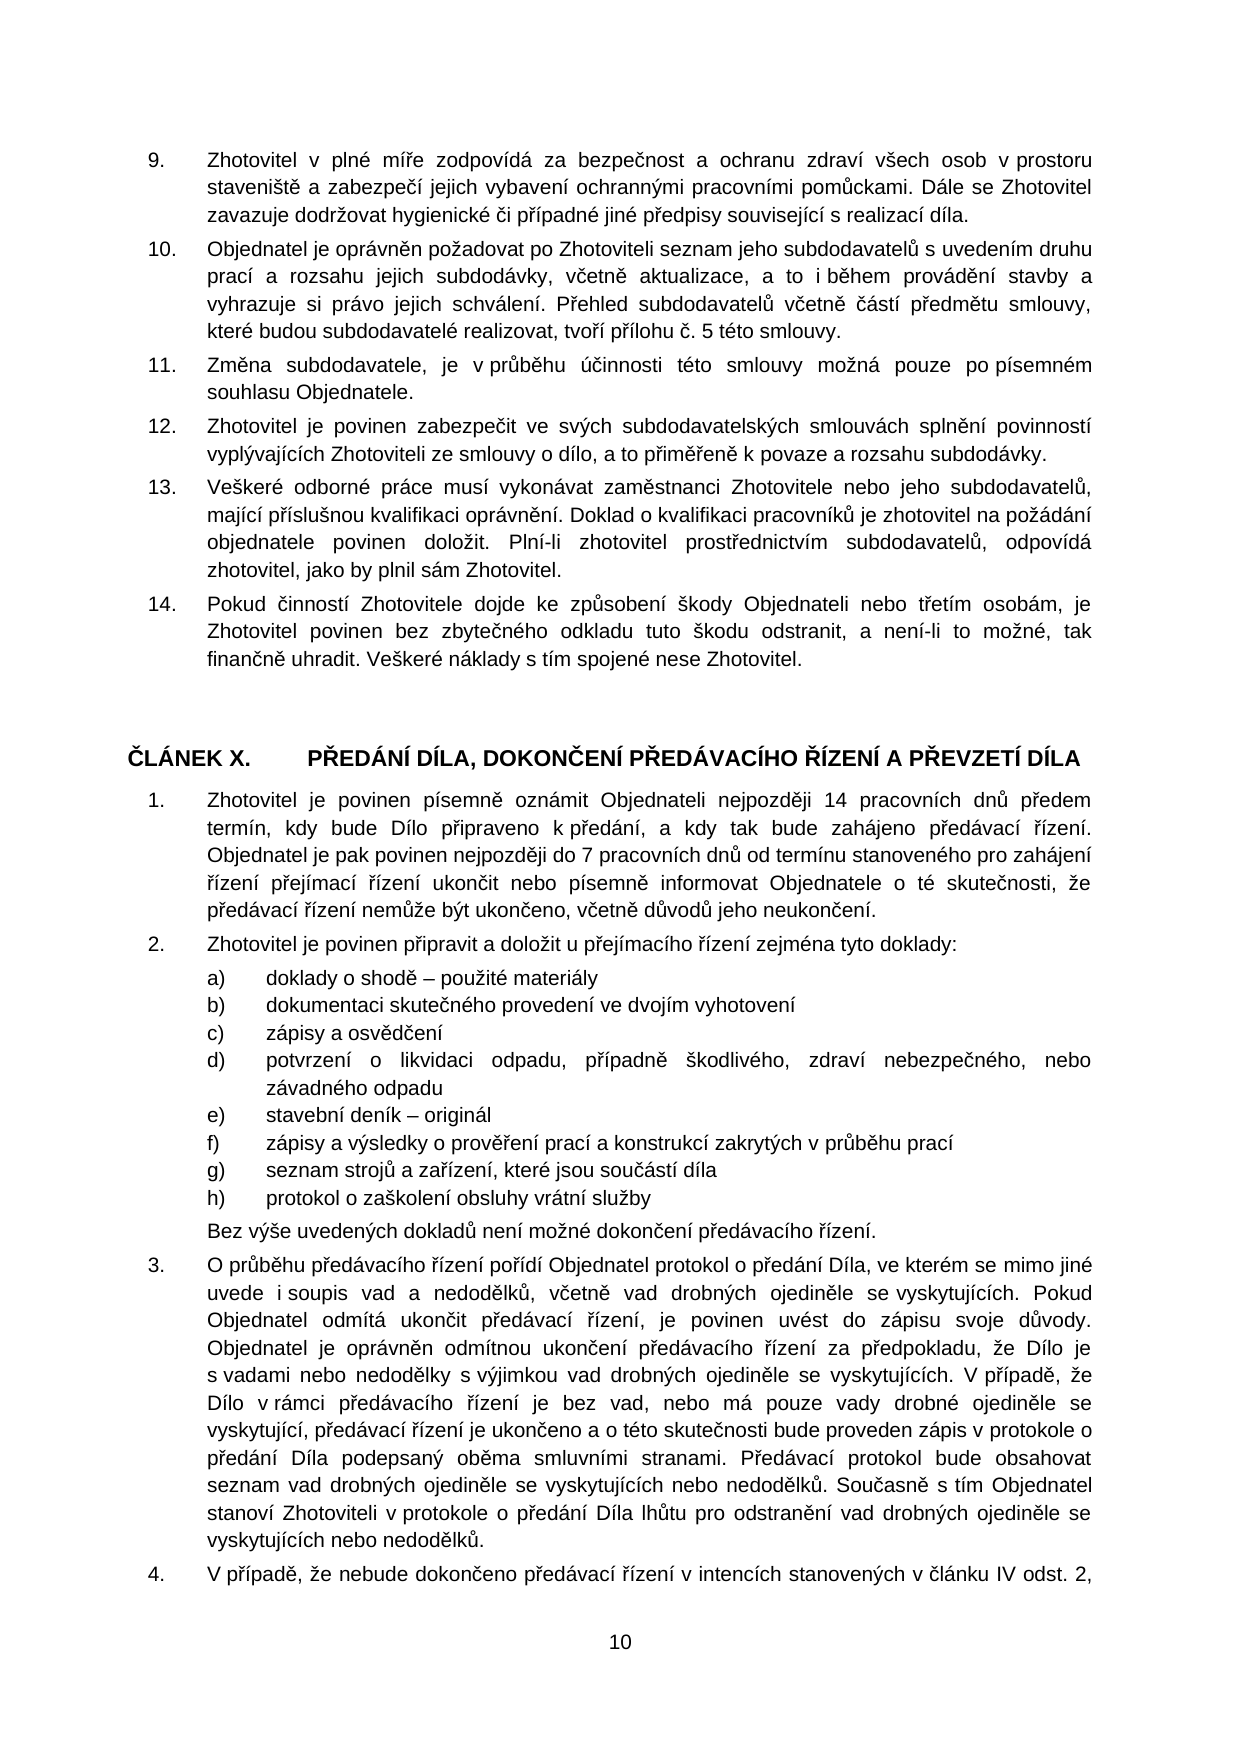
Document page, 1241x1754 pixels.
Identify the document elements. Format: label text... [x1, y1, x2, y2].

list potvrzení o likvidaci odpadu, případně škodlivého, zdraví nebezpečného, nebo závadného odpadu [207, 1048, 1092, 1099]
subtitle O průběhu předávacího řízení pořídí Objednatel protokol o předání Díla, ve kterém se mimo jiné uvede i soupis vad a nedodělků, včetně vad drobných ojediněle se vyskytujících. Pokud Objednatel odmítá ukončit předávací řízení, je povinen uvést do zápisu svoje důvody. Objednatel je oprávněn odmítnou ukončení předávacího řízení za předpokladu, že Dílo je s vadami nebo nedodělky s výjimkou vad drobných ojediněle se vyskytujících. V případě, že Dílo v rámci předávacího řízení je bez vad, nebo má pouze vady drobné ojediněle se vyskytující, předávací řízení je ukončeno a o této skutečnosti bude proveden zápis v protokole o předání Díla podepsaný oběma smluvními stranami. Předávací protokol bude obsahovat seznam vad drobných ojediněle se vyskytujících nebo nedodělků. Současně s tím Objednatel stanoví Zhotoviteli v protokole o předání Díla lhůtu pro odstranění vad drobných ojediněle se vyskytujících nebo nedodělků. [148, 1253, 1092, 1552]
subtitle Zhotovitel je povinen písemně oznámit Objednateli nejpozději 14 pracovních dnů předem termín, kdy bude Dílo připraveno k předání, a kdy tak bude zahájeno předávací řízení. Objednatel je pak povinen nejpozději do 7 pracovních dnů od termínu stanoveného pro zahájení řízení přejímací řízení ukončit nebo písemně informovat Objednatele o té skutečnosti, že předávací řízení nemůže být ukončeno, včetně důvodů jeho neukončení. [148, 788, 1092, 922]
list seznam strojů a zařízení, které jsou součástí díla [207, 1158, 1092, 1182]
list zápisy a výsledky o prověření prací a konstrukcí zakrytých v průběhu prací [207, 1130, 1092, 1154]
subtitle Zhotovitel v plné míře zodpovídá za bezpečnost a ochranu zdraví všech osob v prostoru staveniště a zabezpečí jejich vybavení ochrannými pracovními pomůckami. Dále se Zhotovitel zavazuje dodržovat hygienické či případné jiné předpisy související s realizací díla. [148, 148, 1092, 227]
subtitle Změna subdodavatele, je v průběhu účinnosti této smlouvy možná pouze po písemném souhlasu Objednatele. [148, 353, 1092, 404]
list zápisy a osvědčení [207, 1020, 1092, 1044]
subtitle Pokud činností Zhotovitele dojde ke způsobení škody Objednateli nebo třetím osobám, je Zhotovitel povinen bez zbytečného odkladu tuto škodu odstranit, a není-li to možné, tak finančně uhradit. Veškeré náklady s tím spojené nese Zhotovitel. [148, 591, 1092, 670]
list stavební deník – originál [207, 1103, 1092, 1127]
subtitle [148, 1562, 1092, 1586]
list doklady o shodě – použité materiály [207, 965, 1092, 989]
subtitle Bez výše uvedených dokladů není možné dokončení předávacího řízení. [148, 1219, 1092, 1243]
subtitle Objednatel je oprávněn požadovat po Zhotoviteli seznam jeho subdodavatelů s uvedením druhu prací a rozsahu jejich subdodávky, včetně aktualizace, a to i během provádění stavby a vyhrazuje si právo jejich schválení. Přehled subdodavatelů včetně částí předmětu smlouvy, které budou subdodavatelé realizovat, tvoří přílohu č. 5 této smlouvy. [148, 236, 1092, 343]
list protokol o zaškolení obsluhy vrátní služby [207, 1185, 1092, 1209]
list dokumentaci skutečného provedení ve dvojím vyhotovení [207, 993, 1092, 1017]
subtitle Zhotovitel je povinen zabezpečit ve svých subdodavatelských smlouvách splnění povinností vyplývajících Zhotoviteli ze smlouvy o dílo, a to přiměřeně k povaze a rozsahu subdodávky. [148, 414, 1092, 465]
subtitle PŘEDÁNÍ DÍLA, DOKONČENÍ PŘEDÁVACÍHO ŘÍZENÍ A PŘEVZETÍ DÍLA [148, 745, 1092, 772]
subtitle Zhotovitel je povinen připravit a doložit u přejímacího řízení zejména tyto doklady: [148, 932, 1092, 956]
subtitle Veškeré odborné práce musí vykonávat zaměstnanci Zhotovitele nebo jeho subdodavatelů, mající příslušnou kvalifikaci oprávnění. Doklad o kvalifikaci pracovníků je zhotovitel na požádání objednatele povinen doložit. Plní-li zhotovitel prostřednictvím subdodavatelů, odpovídá zhotovitel, jako by plnil sám Zhotovitel. [148, 475, 1092, 582]
